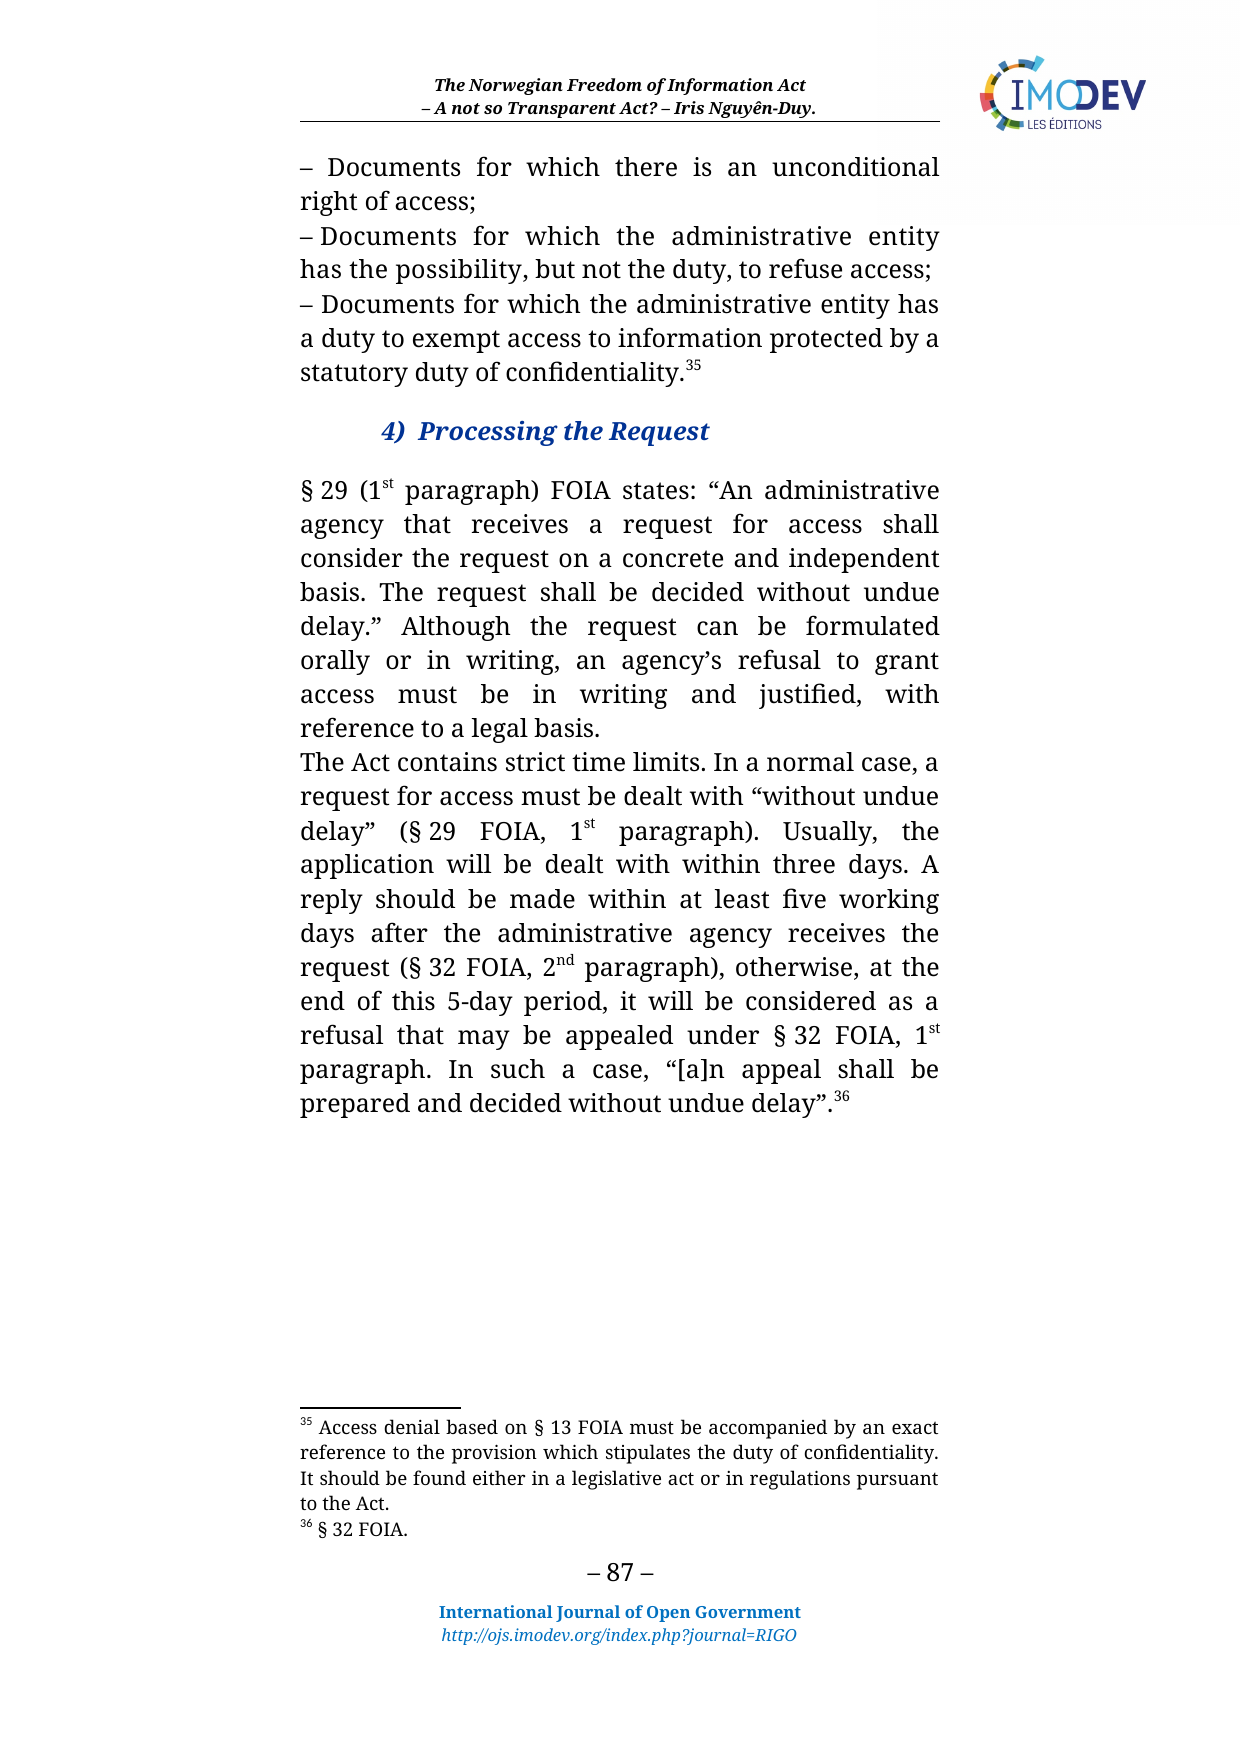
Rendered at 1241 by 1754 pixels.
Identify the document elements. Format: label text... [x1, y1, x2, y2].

text The Act contains strict time limits. In a normal case, a request for access must be dealt with “without undue delay” (§ 29 FOIA, 1st paragraph). Usually, the application will be dealt with within three days. A reply should be made within at least five working days after the administrative agency receives the request (§ 32 FOIA, 2nd paragraph), otherwise, at the end of this 5-day period, it will be considered as a refusal that may be appealed under § 32 FOIA, 1st paragraph. In such a case, “[a]n appeal shall be prepared and decided without undue delay”. [300, 745, 940, 1120]
text – Documents for which there is an unconditional right of access; [300, 150, 940, 218]
picture [877, 0, 1241, 225]
text – Documents for which the administrative entity has the possibility, but not the duty, to refuse access; [300, 218, 940, 286]
text § 29 (1st paragraph) FOIA states: “An administrative agency that receives a request for access shall consider the request on a concrete and independent basis. The request shall be decided without undue delay.” Although the request can be formulated orally or in writing, an agency’s refusal to grant access must be in writing and justified, with reference to a legal basis. [300, 472, 940, 745]
subtitle Processing the Request [381, 413, 940, 447]
text – Documents for which the administrative entity has a duty to exempt access to information protected by a statutory duty of confidentiality. [300, 286, 940, 388]
